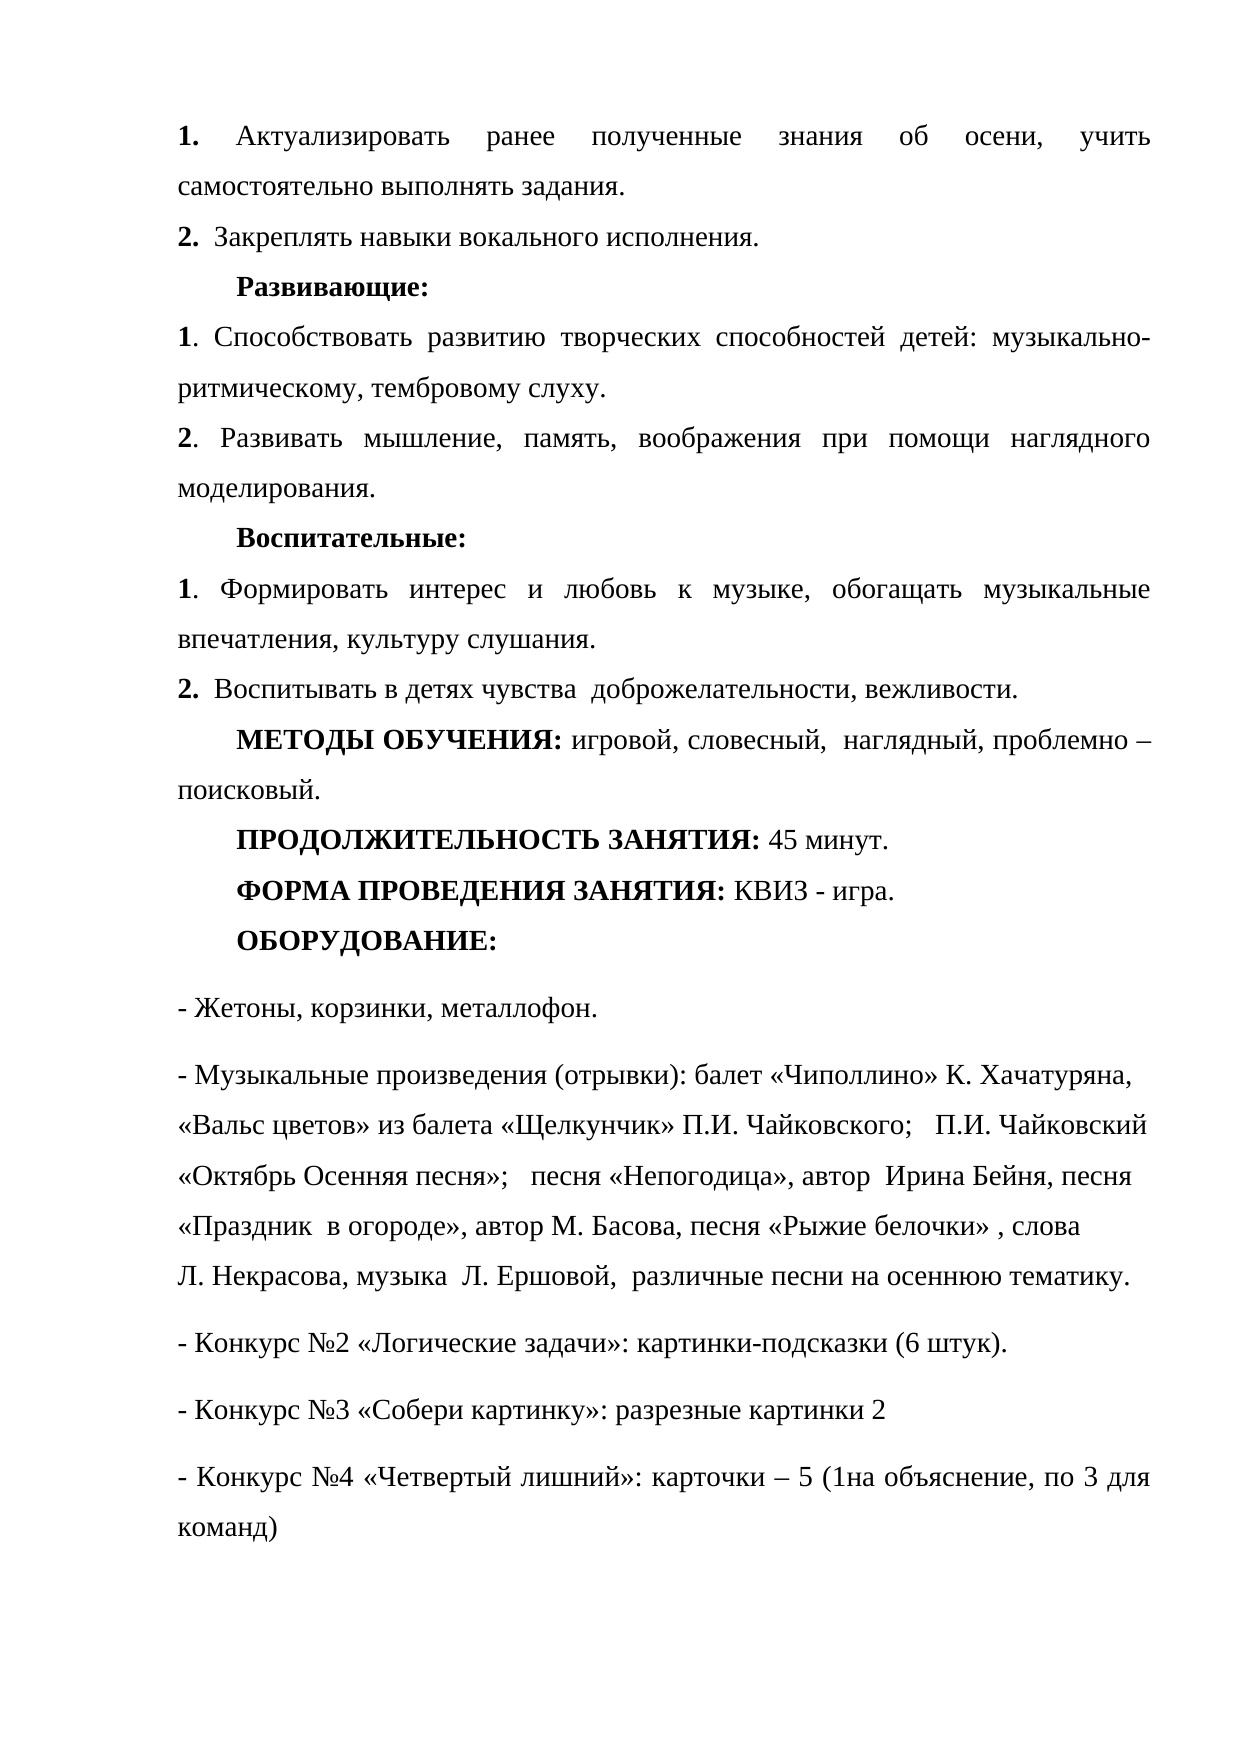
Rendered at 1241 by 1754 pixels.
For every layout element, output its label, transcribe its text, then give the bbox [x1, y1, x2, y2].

text 2. Развивать мышление, память, воображения при помощи наглядного моделирования. [177, 420, 1152, 504]
text МЕТОДЫ ОБУЧЕНИЯ: игровой, словесный, наглядный, проблемно – поисковый. [177, 722, 1152, 806]
text - Музыкальные произведения (отрывки): балет «Чиполлино» К. Хачатуряна, «Вальс цветов» из балета «Щелкунчик» П.И. Чайковского; П.И. Чайковский «Октябрь Осенняя песня»; песня «Непогодица», автор Ирина Бейня, песня «Праздник в огороде», автор М. Басова, песня «Рыжие белочки» , слова Л. Некрасова, музыка Л. Ершовой, различные песни на осеннюю тематику. [177, 1057, 1152, 1292]
text 1. Актуализировать ранее полученные знания об осени, учить самостоятельно выполнять задания. [177, 118, 1152, 202]
text - Конкурс №3 «Собери картинку»: разрезные картинки 2 [177, 1392, 1152, 1426]
text 2. Воспитывать в детях чувства доброжелательности, вежливости. [177, 672, 1152, 705]
text 1. Формировать интерес и любовь к музыке, обогащать музыкальные впечатления, культуру слушания. [177, 571, 1152, 655]
text - Жетоны, корзинки, металлофон. [177, 990, 1152, 1024]
text ОБОРУДОВАНИЕ: [177, 923, 1152, 957]
text Развивающие: [177, 269, 1152, 303]
text ФОРМА ПРОВЕДЕНИЯ ЗАНЯТИЯ: КВИЗ - игра. [177, 873, 1152, 906]
text - Конкурс №2 «Логические задачи»: картинки-подсказки (6 штук). [177, 1325, 1152, 1359]
text Воспитательные: [177, 521, 1152, 554]
text 1. Способствовать развитию творческих способностей детей: музыкально-ритмическому, тембровому слуху. [177, 319, 1152, 403]
text ПРОДОЛЖИТЕЛЬНОСТЬ ЗАНЯТИЯ: 45 минут. [177, 822, 1152, 856]
text - Конкурс №4 «Четвертый лишний»: карточки – 5 (1на объяснение, по 3 для команд) [177, 1459, 1152, 1543]
text 2. Закреплять навыки вокального исполнения. [177, 219, 1152, 252]
